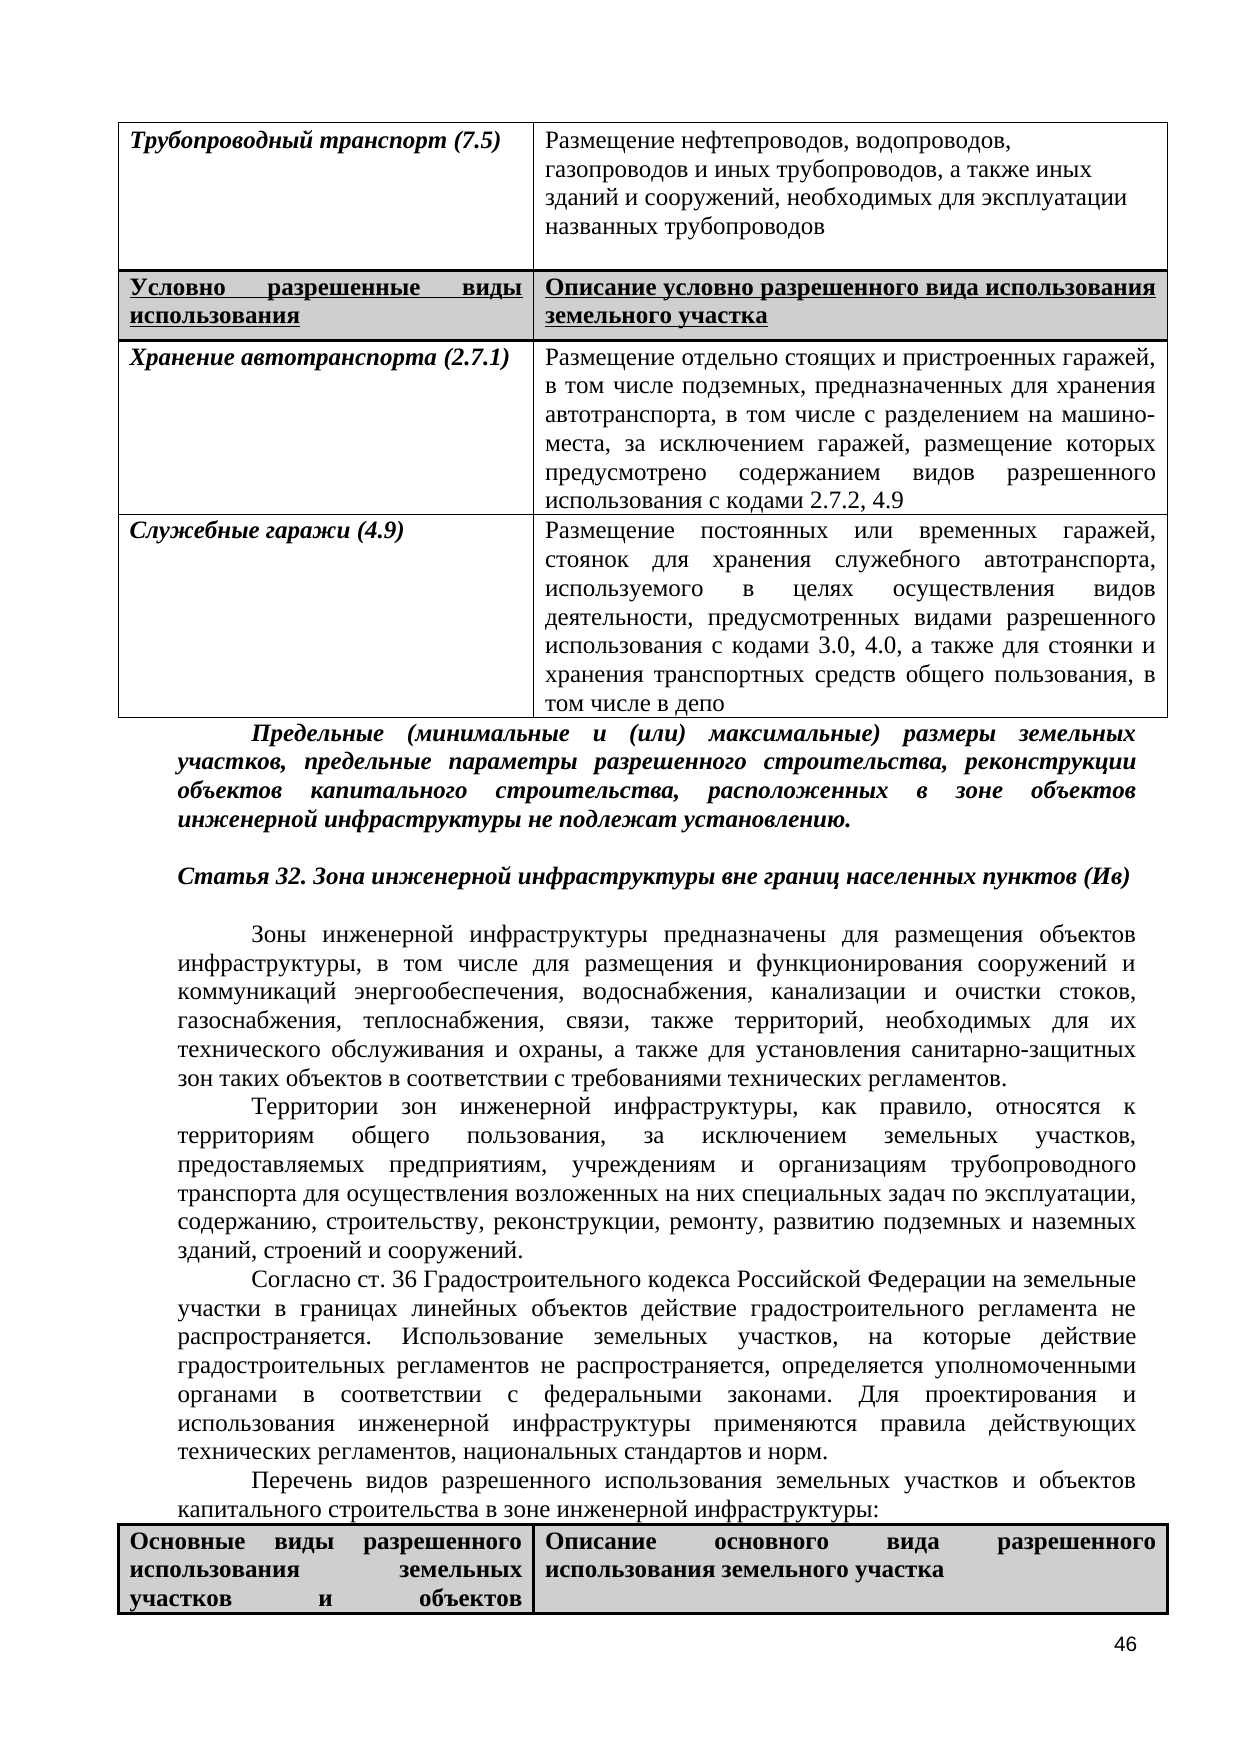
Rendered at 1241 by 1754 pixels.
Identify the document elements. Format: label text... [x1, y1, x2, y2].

table_cell Хранение автотранспорта (2.7.1) [119, 342, 533, 514]
text Территории зон инженерной инфраструктуры, как правило, относятся к территориям общего пользования, за исключением земельных участков, предоставляемых предприятиям, учреждениям и организациям трубопроводного транспорта для осуществления возложенных на них специальных задач по эксплуатации, содержанию, строительству, реконструкции, ремонту, развитию подземных и наземных зданий, строений и сооружений. [177, 1091, 1137, 1264]
table_cell Трубопроводный транспорт (7.5) [119, 123, 533, 269]
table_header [535, 1526, 1166, 1612]
table_cell Условно разрешенные виды использования [119, 272, 533, 339]
table_cell Описание условно разрешенного вида использования земельного участка [534, 272, 1167, 339]
table_cell Служебные гаражи (4.9) [119, 515, 533, 717]
text Предельные (минимальные и (или) максимальные) размеры земельных участков, предельные параметры разрешенного строительства, реконструкции объектов капитального строительства, расположенных в зоне объектов инженерной инфраструктуры не подлежат установлению. [177, 718, 1137, 833]
text Зоны инженерной инфраструктуры предназначены для размещения объектов инфраструктуры, в том числе для размещения и функционирования сооружений и коммуникаций энергообеспечения, водоснабжения, канализации и очистки стоков, газоснабжения, теплоснабжения, связи, также территорий, необходимых для их технического обслуживания и охраны, а также для установления санитарно-защитных зон таких объектов в соответствии с требованиями технических регламентов. [177, 919, 1137, 1091]
table_cell Размещение постоянных или временных гаражей, стоянок для хранения служебного автотранспорта, используемого в целях осуществления видов деятельности, предусмотренных видами разрешенного использования с кодами 3.0, 4.0, а также для стоянки и хранения транспортных средств общего пользования, в том числе в депо [534, 515, 1167, 717]
text Перечень видов разрешенного использования земельных участков и объектов капитального строительства в зоне инженерной инфраструктуры: [177, 1465, 1137, 1523]
table_cell Размещение нефтепроводов, водопроводов, газопроводов и иных трубопроводов, а также иных зданий и сооружений, необходимых для эксплуатации названных трубопроводов [534, 123, 1167, 269]
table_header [120, 1526, 532, 1612]
table_cell Размещение отдельно стоящих и пристроенных гаражей, в том числе подземных, предназначенных для хранения автотранспорта, в том числе с разделением на машино-места, за исключением гаражей, размещение которых предусмотрено содержанием видов разрешенного использования с кодами 2.7.2, 4.9 [534, 342, 1167, 514]
text Статья 32. Зона инженерной инфраструктуры вне границ населенных пунктов (Ив) [177, 861, 1137, 890]
text Согласно ст. 36 Градостроительного кодекса Российской Федерации на земельные участки в границах линейных объектов действие градостроительного регламента не распространяется. Использование земельных участков, на которые действие градостроительных регламентов не распространяется, определяется уполномоченными органами в соответствии с федеральными законами. Для проектирования и использования инженерной инфраструктуры применяются правила действующих технических регламентов, национальных стандартов и норм. [177, 1264, 1137, 1465]
